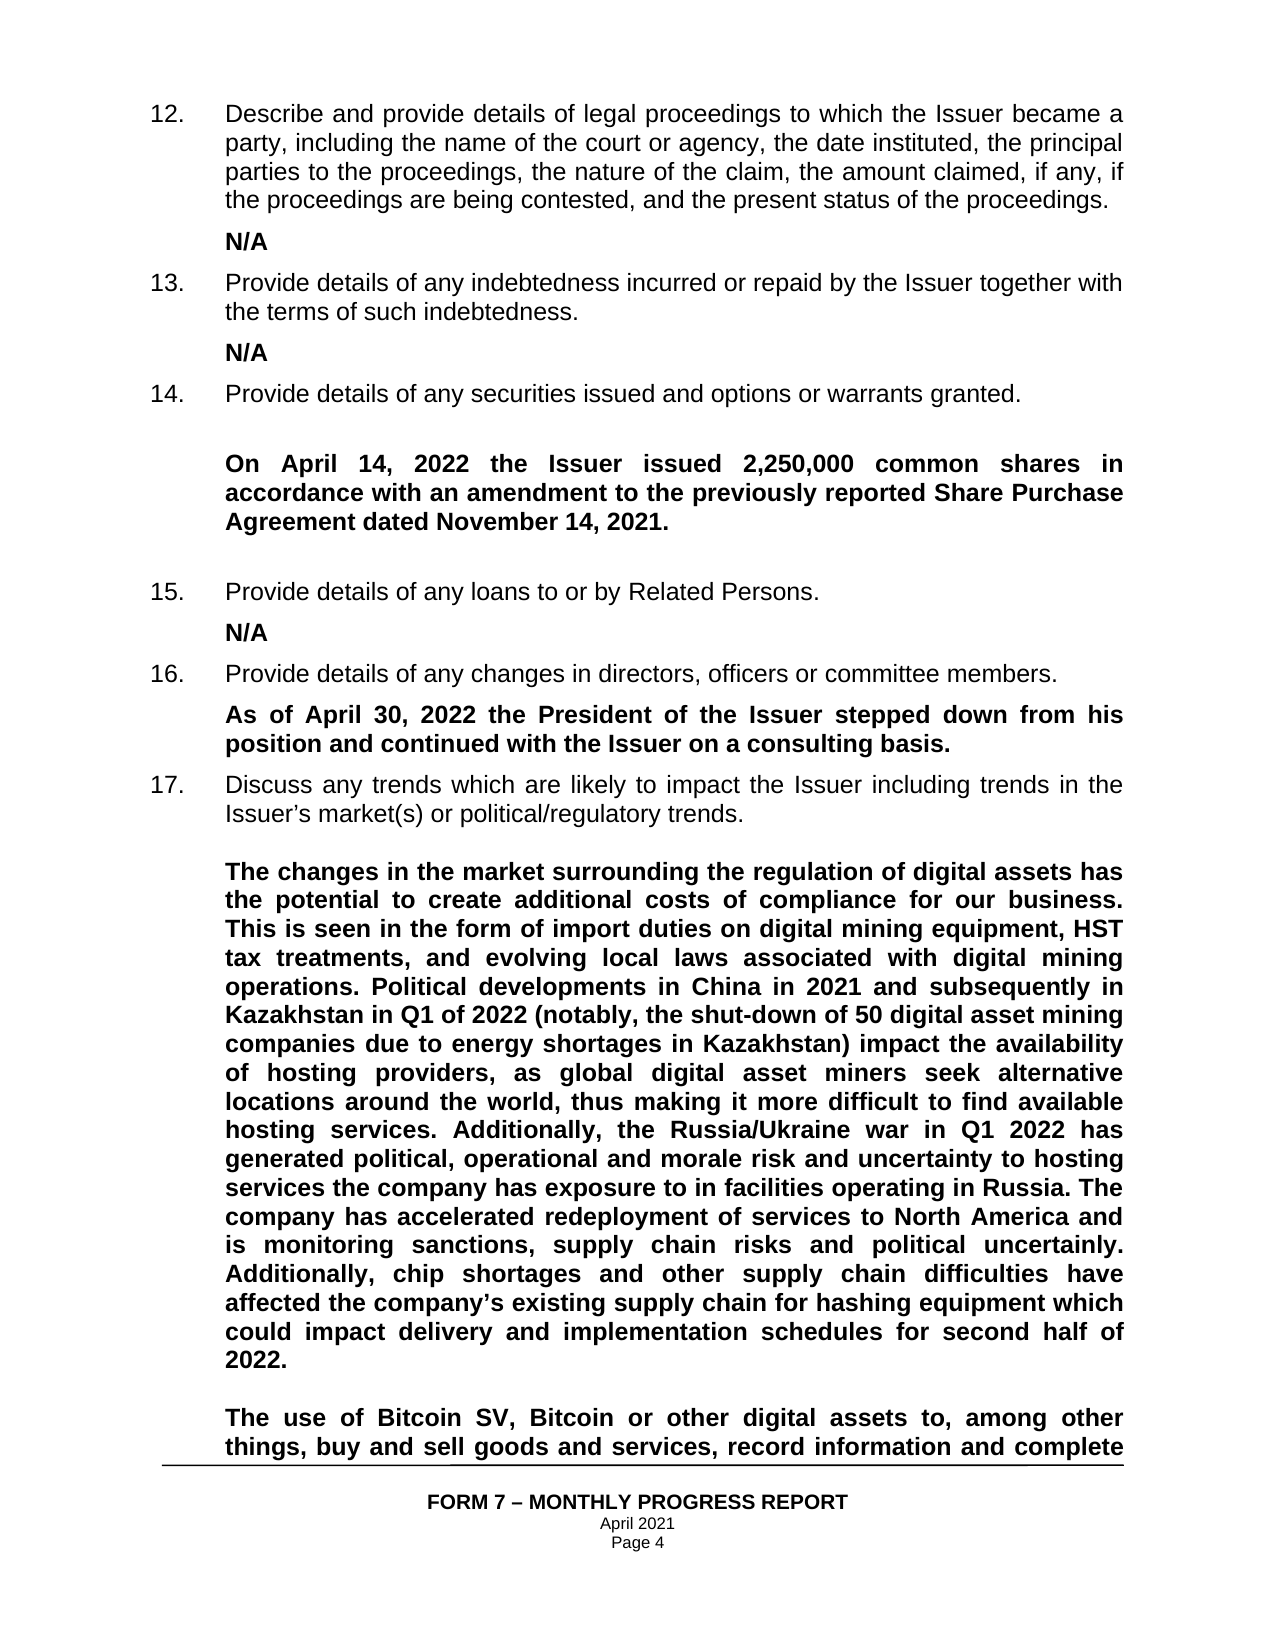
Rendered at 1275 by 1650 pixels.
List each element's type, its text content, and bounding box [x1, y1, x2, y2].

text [225, 1403, 1125, 1460]
text On April 14, 2022 the Issuer issued 2,250,000 common shares in accordance with an amendment to the previously reported Share Purchase Agreement dated November 14, 2021. [225, 449, 1125, 535]
list Provide details of any loans to or by Related Persons. [150, 577, 1125, 605]
list N/A [225, 618, 1125, 647]
list Discuss any trends which are likely to impact the Issuer including trends in the Issuer’s market(s) or political/regulatory trends. [150, 770, 1125, 828]
list N/A [150, 227, 1125, 255]
list Provide details of any changes in directors, officers or committee members. [150, 659, 1125, 688]
text The changes in the market surrounding the regulation of digital assets has the potential to create additional costs of compliance for our business. This is seen in the form of import duties on digital mining equipment, HST tax treatments, and evolving local laws associated with digital mining operations. Political developments in China in 2021 and subsequently in Kazakhstan in Q1 of 2022 (notably, the shut-down of 50 digital asset mining companies due to energy shortages in Kazakhstan) impact the availability of hosting providers, as global digital asset miners seek alternative locations around the world, thus making it more difficult to find available hosting services. Additionally, the Russia/Ukraine war in Q1 2022 has generated political, operational and morale risk and uncertainty to hosting services the company has exposure to in facilities operating in Russia. The company has accelerated redeployment of services to North America and is monitoring sanctions, supply chain risks and political uncertainly. Additionally, chip shortages and other supply chain difficulties have affected the company’s existing supply chain for hashing equipment which could impact delivery and implementation schedules for second half of 2022. [225, 857, 1125, 1374]
list Provide details of any indebtedness incurred or repaid by the Issuer together with the terms of such indebtedness. [150, 268, 1125, 325]
list Provide details of any securities issued and options or warrants granted. [150, 379, 1125, 408]
list Describe and provide details of legal proceedings to which the Issuer became a party, including the name of the court or agency, the date instituted, the principal parties to the proceedings, the nature of the claim, the amount claimed, if any, if the proceedings are being contested, and the present status of the proceedings. [150, 99, 1125, 214]
list As of April 30, 2022 the President of the Issuer stepped down from his position and continued with the Issuer on a consulting basis. [225, 700, 1125, 758]
list N/A [225, 338, 1125, 367]
